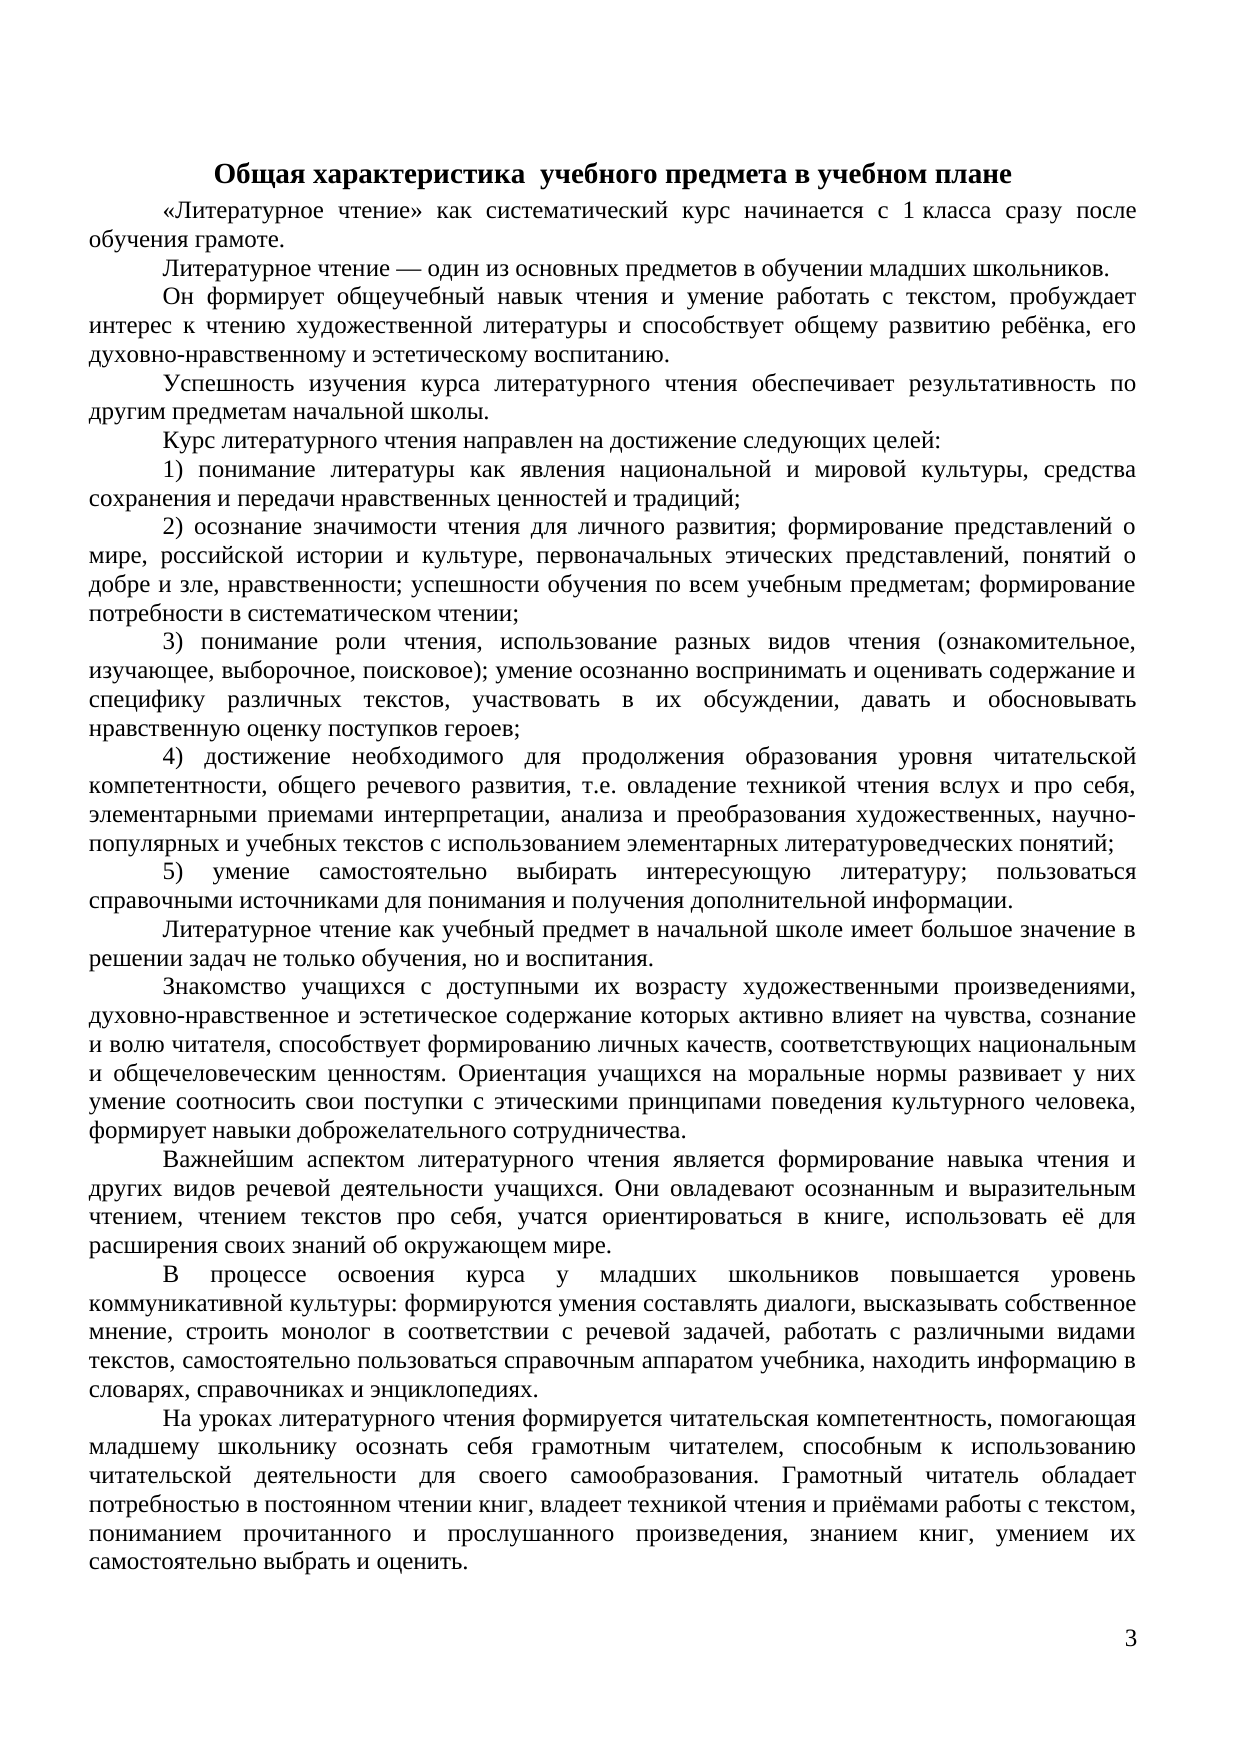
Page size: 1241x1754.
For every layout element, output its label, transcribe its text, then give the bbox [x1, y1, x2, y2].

text 4) достижение необходимого для продолжения образования уровня читательской компетентности, общего речевого развития, т.е. овладение техникой чтения вслух и про себя, элементарными приемами интерпретации, анализа и преобразования художественных, научно-популярных и учебных текстов с использованием элементарных литературоведческих понятий; [89, 741, 1137, 856]
text Знакомство учащихся с доступными их возрасту художественными произведениями, духовно-нравственное и эстетическое содержание которых активно влияет на чувства, сознание и волю читателя, способствует формированию личных качеств, соответствующих национальным и общечеловеческим ценностям. Ориентация учащихся на моральные нормы развивает у них умение соотносить свои поступки с этическими принципами поведения культурного человека, формирует навыки доброжелательного сотрудничества. [89, 971, 1137, 1144]
text На уроках литературного чтения формируется читательская компетентность, помогающая младшему школьнику осознать себя грамотным читателем, способным к использованию читательской деятельности для своего самообразования. Грамотный читатель обладает потребностью в постоянном чтении книг, владеет техникой чтения и приёмами работы с текстом, пониманием прочитанного и прослушанного произведения, знанием книг, умением их самостоятельно выбрать и оценить. [89, 1403, 1137, 1575]
text Важнейшим аспектом литературного чтения является формирование навыка чтения и других видов речевой деятельности учащихся. Они овладевают осознанным и выразительным чтением, чтением текстов про себя, учатся ориентироваться в книге, использовать её для расширения своих знаний об окружающем мире. [89, 1144, 1137, 1259]
text 2) осознание значимости чтения для личного развития; формирование представлений о мире, российской истории и культуре, первоначальных этических представлений, понятий о добре и зле, нравственности; успешности обучения по всем учебным предметам; формирование потребности в систематическом чтении; [89, 511, 1137, 626]
text В процессе освоения курса у младших школьников повышается уровень коммуникативной культуры: формируются умения составлять диалоги, высказывать собственное мнение, строить монолог в соответствии с речевой задачей, работать с различными видами текстов, самостоятельно пользоваться справочным аппаратом учебника, находить информацию в словарях, справочниках и энциклопедиях. [89, 1259, 1137, 1403]
text Литературное чтение как учебный предмет в начальной школе имеет большое значение в решении задач не только обучения, но и воспитания. [89, 914, 1137, 971]
text 1) понимание литературы как явления национальной и мировой культуры, средства сохранения и передачи нравственных ценностей и традиций; [89, 454, 1137, 511]
text 5) умение самостоятельно выбирать интересующую литературу; пользоваться справочными источниками для понимания и получения дополнительной информации. [89, 856, 1137, 914]
text Он формирует общеучебный навык чтения и умение работать с текстом, пробуждает интерес к чтению художественной литературы и способствует общему развитию ребёнка, его духовно-нравственному и эстетическому воспитанию. [89, 281, 1137, 368]
text Курс литературного чтения направлен на достижение следующих целей: [89, 425, 1137, 454]
text Литературное чтение — один из основных предметов в обучении младших школьников. [89, 253, 1137, 281]
text 3) понимание роли чтения, использование разных видов чтения (ознакомительное, изучающее, выборочное, поисковое); умение осознанно воспринимать и оценивать содержание и специфику различных текстов, участвовать в их обсуждении, давать и обосновывать нравственную оценку поступков героев; [89, 626, 1137, 741]
text Успешность изучения курса литературного чтения обеспечивает результативность по другим предметам начальной школы. [89, 368, 1137, 425]
list Общая характеристика учебного предмета в учебном плане [89, 157, 1137, 190]
text «Литературное чтение» как систематический курс начинается с 1 класса сразу после обучения грамоте. [89, 195, 1137, 253]
